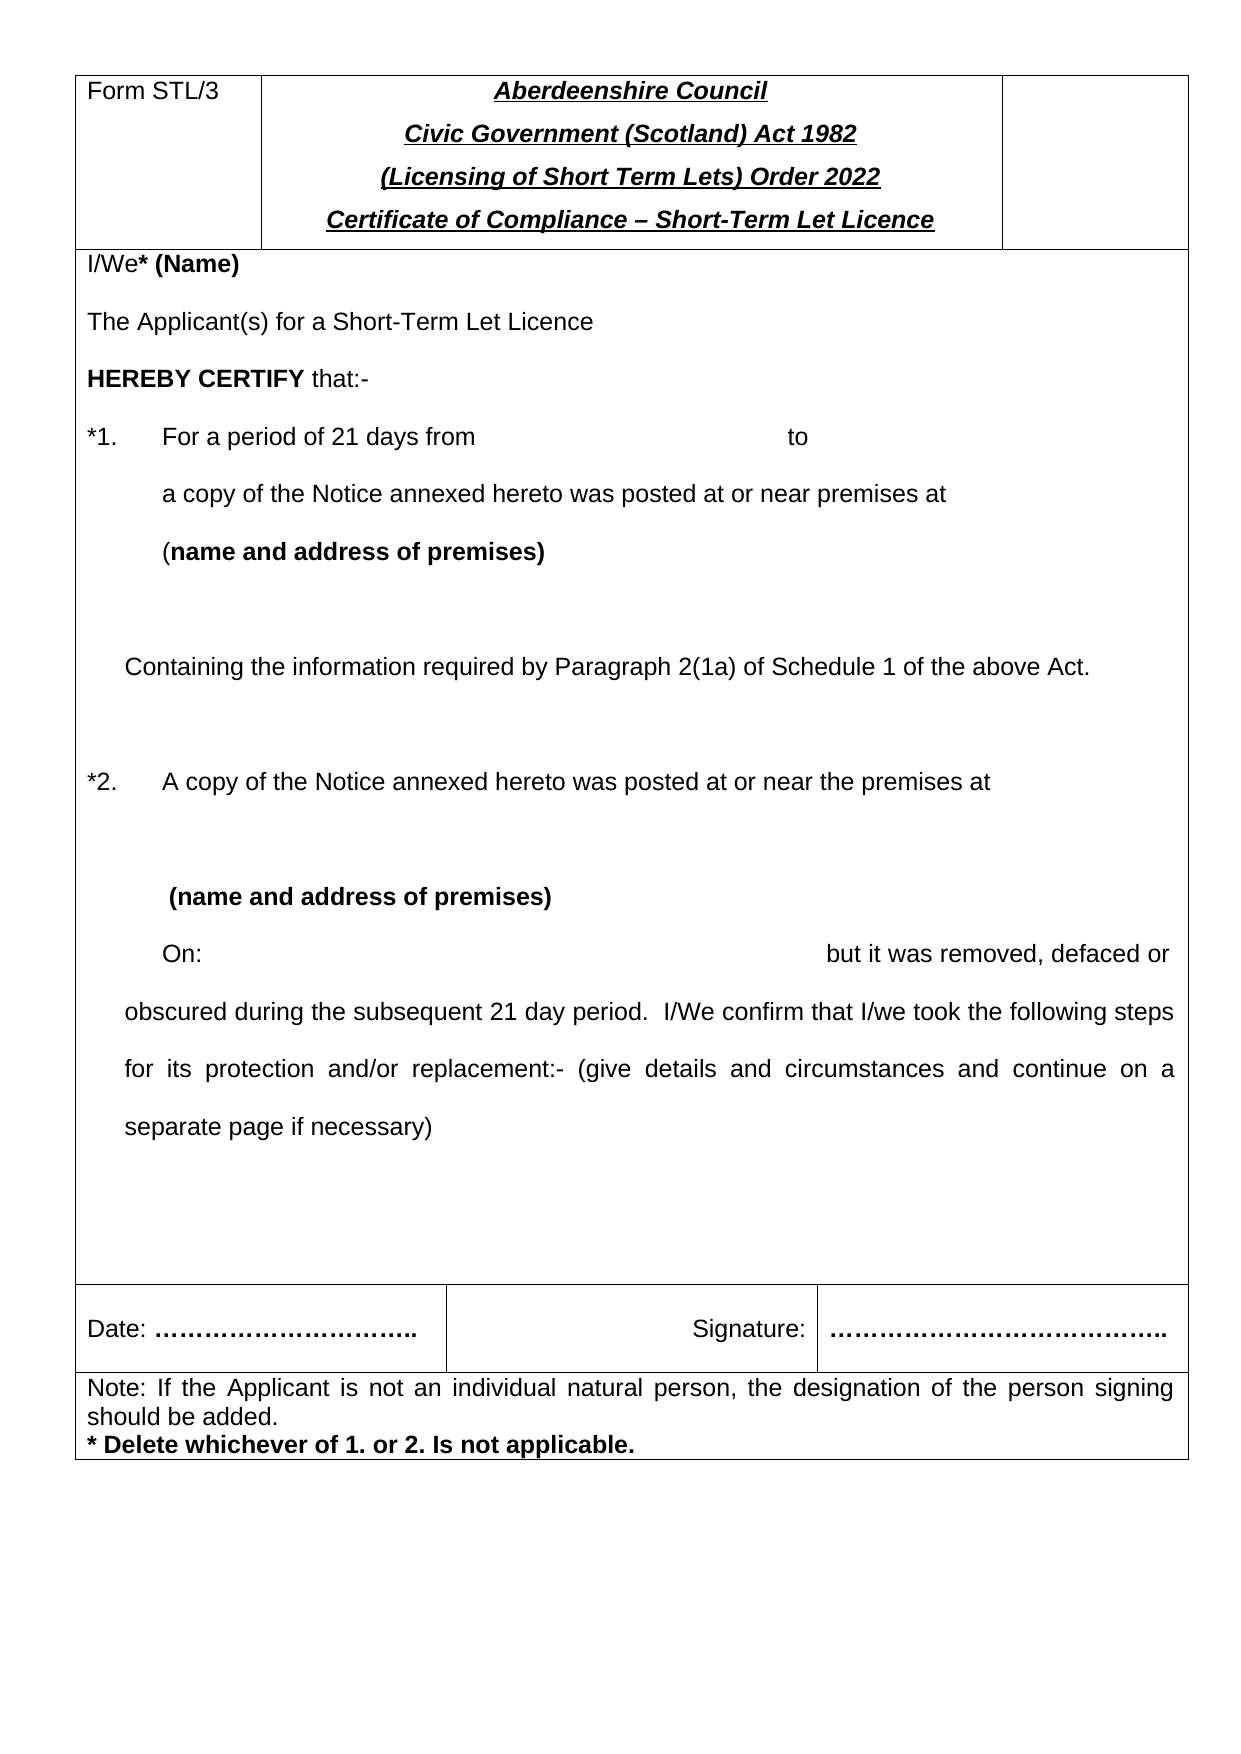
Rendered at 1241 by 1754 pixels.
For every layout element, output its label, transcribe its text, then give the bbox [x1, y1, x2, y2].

table_header [1003, 76, 1188, 248]
table_cell ………………………………….. [818, 1285, 1188, 1372]
table_cell Date: ………………………….. [76, 1285, 446, 1372]
table_cell I/We* (Name) The Applicant(s) for a Short-Term Let Licence HEREBY CERTIFY that:- For a period of 21 days from to a copy of the Notice annexed hereto was posted at or near premises at (name and address of premises) Containing the information required by Paragraph 2(1a) of Schedule 1 of the above Act. A copy of the Notice annexed hereto was posted at or near the premises at (name and address of premises) On: but it was removed, defaced or obscured during the subsequent 21 day period. I/We confirm that I/we took the following steps for its protection and/or replacement:- (give details and circumstances and continue on a separate page if necessary) [76, 250, 1188, 1284]
table_header Form STL/3 [76, 76, 261, 248]
table_header Aberdeenshire Council Civic Government (Scotland) Act 1982 (Licensing of Short Term Lets) Order 2022 Certificate of Compliance – Short-Term Let Licence [262, 76, 1002, 248]
table_cell Signature: [447, 1285, 817, 1372]
table_cell Note: If the Applicant is not an individual natural person, the designation of the person signing should be added. * Delete whichever of 1. or 2. Is not applicable. [76, 1373, 1188, 1459]
